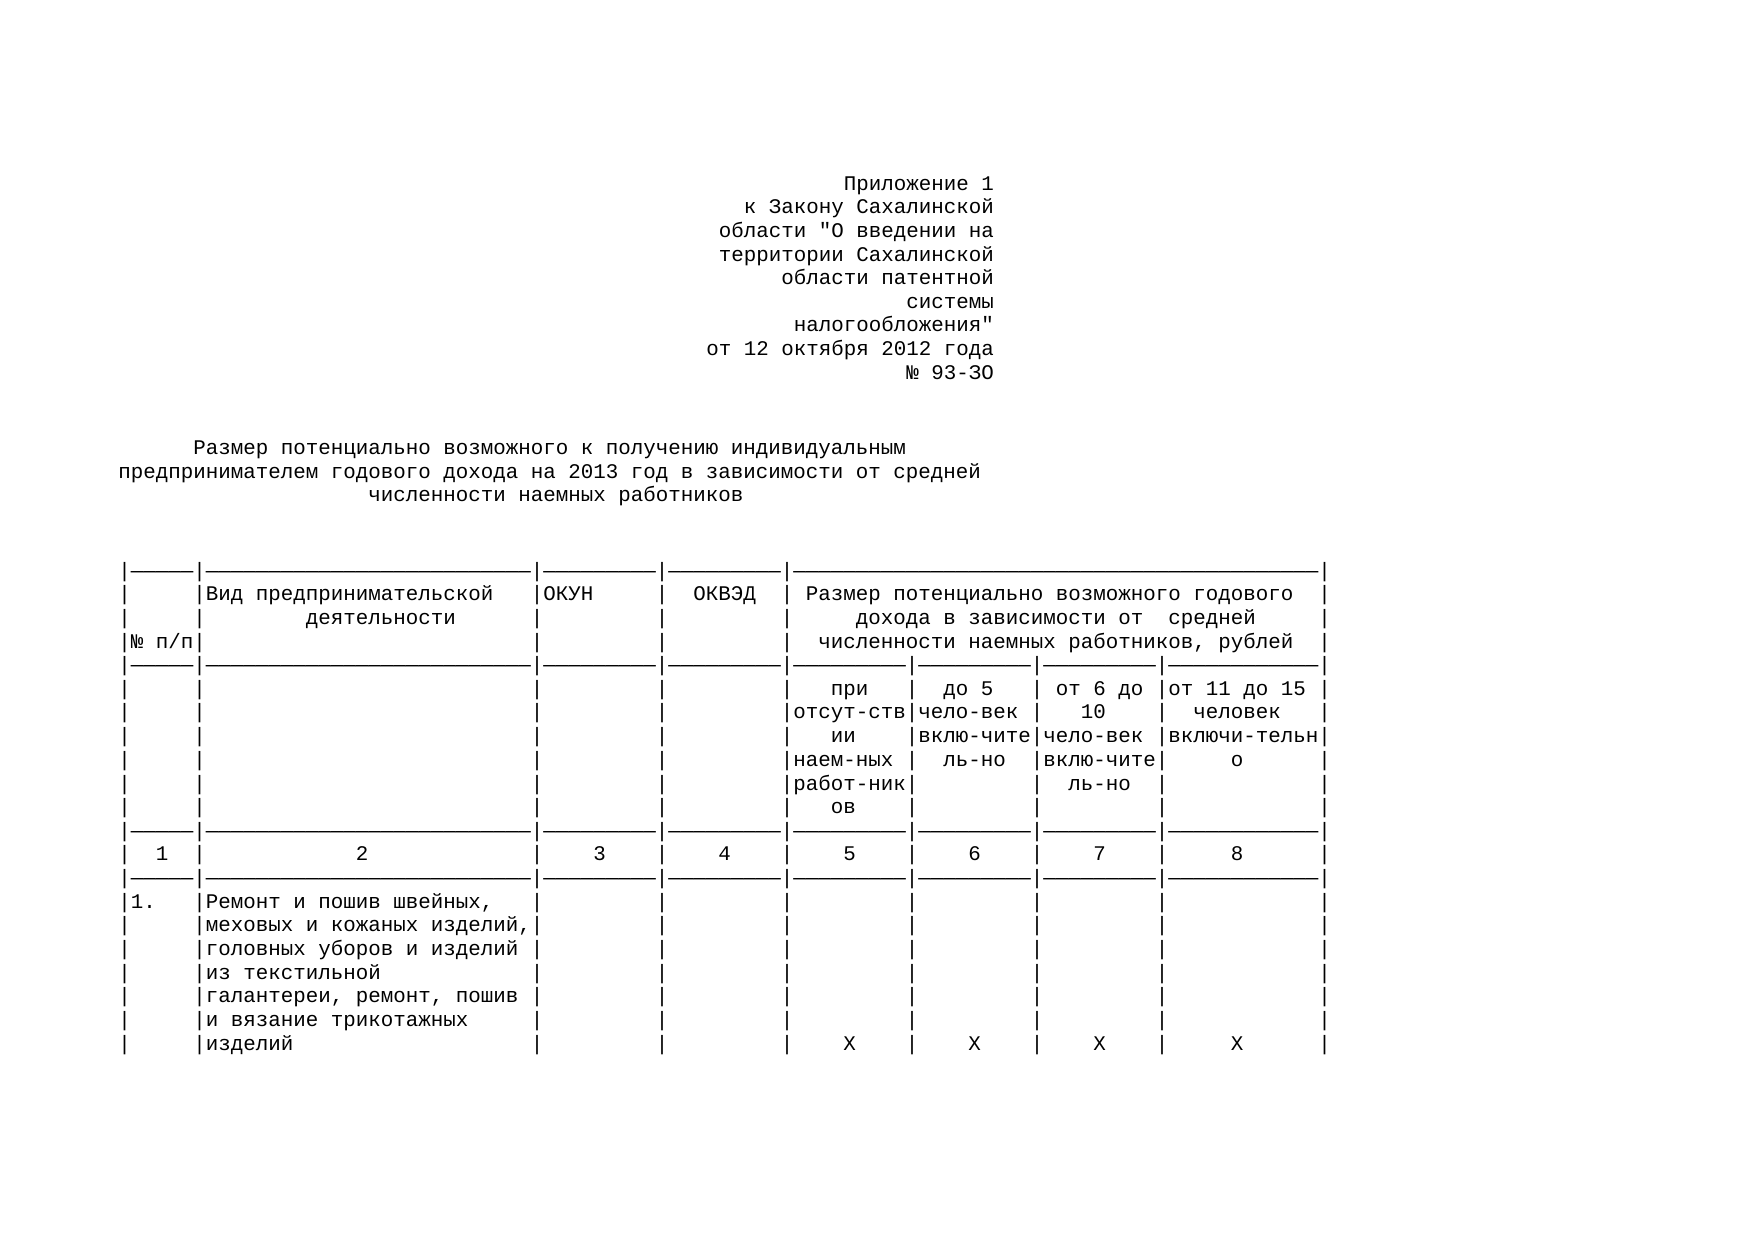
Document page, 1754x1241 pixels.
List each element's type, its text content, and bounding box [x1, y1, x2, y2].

text | |и вязание трикотажных | | | | | | | [118, 1009, 1636, 1033]
table_header Приложение 1 к Закону Сахалинской области "О введении на территории Сахалинской области патентной системы налогообложения" от 12 октября 2012 года № 93-ЗО Размер потенциально возможного к получению индивидуальным предпринимателем годового дохода на 2013 год в зависимости от средней численности наемных работников [118, 89, 993, 536]
text | |Вид предпринимательской |ОКУН | ОКВЭД | Размер потенциально возможного годового | [118, 583, 1636, 607]
text | | деятельности | | | дохода в зависимости от средней | [118, 607, 1636, 631]
text | |из текстильной | | | | | | | [118, 962, 1636, 985]
text | | | | |работ-ник| | ль-но | | [118, 772, 1636, 796]
text | |меховых и кожаных изделий,| | | | | | | [118, 914, 1636, 938]
text |№ п/п| | | | численности наемных работников, рублей | [118, 631, 1636, 654]
text |—————|——————————————————————————|—————————|—————————|—————————|—————————|—————————|————————————| [118, 867, 1636, 891]
text |—————|——————————————————————————|—————————|—————————|——————————————————————————————————————————| [118, 560, 1636, 583]
text | | | | |отсут-ств|чело-век | 10 | человек | [118, 702, 1636, 725]
text | |головных уборов и изделий | | | | | | | [118, 938, 1636, 962]
text | |галантереи, ремонт, пошив | | | | | | | [118, 985, 1636, 1009]
text |1. |Ремонт и пошив швейных, | | | | | | | [118, 891, 1636, 914]
text |—————|——————————————————————————|—————————|—————————|—————————|—————————|—————————|————————————| [118, 654, 1636, 678]
text |—————|——————————————————————————|—————————|—————————|—————————|—————————|—————————|————————————| [118, 820, 1636, 843]
text | | | | | ов | | | | [118, 796, 1636, 820]
text | | | | |наем-ных | ль-но |вклю-чите| о | [118, 749, 1636, 772]
text | | | | | при | до 5 | от 6 до |от 11 до 15 | [118, 678, 1636, 702]
text | |изделий | | | Х | Х | Х | Х | [118, 1033, 1636, 1056]
text | | | | | ии |вклю-чите|чело-век |включи-тельн| [118, 725, 1636, 749]
text | 1 | 2 | 3 | 4 | 5 | 6 | 7 | 8 | [118, 843, 1636, 867]
